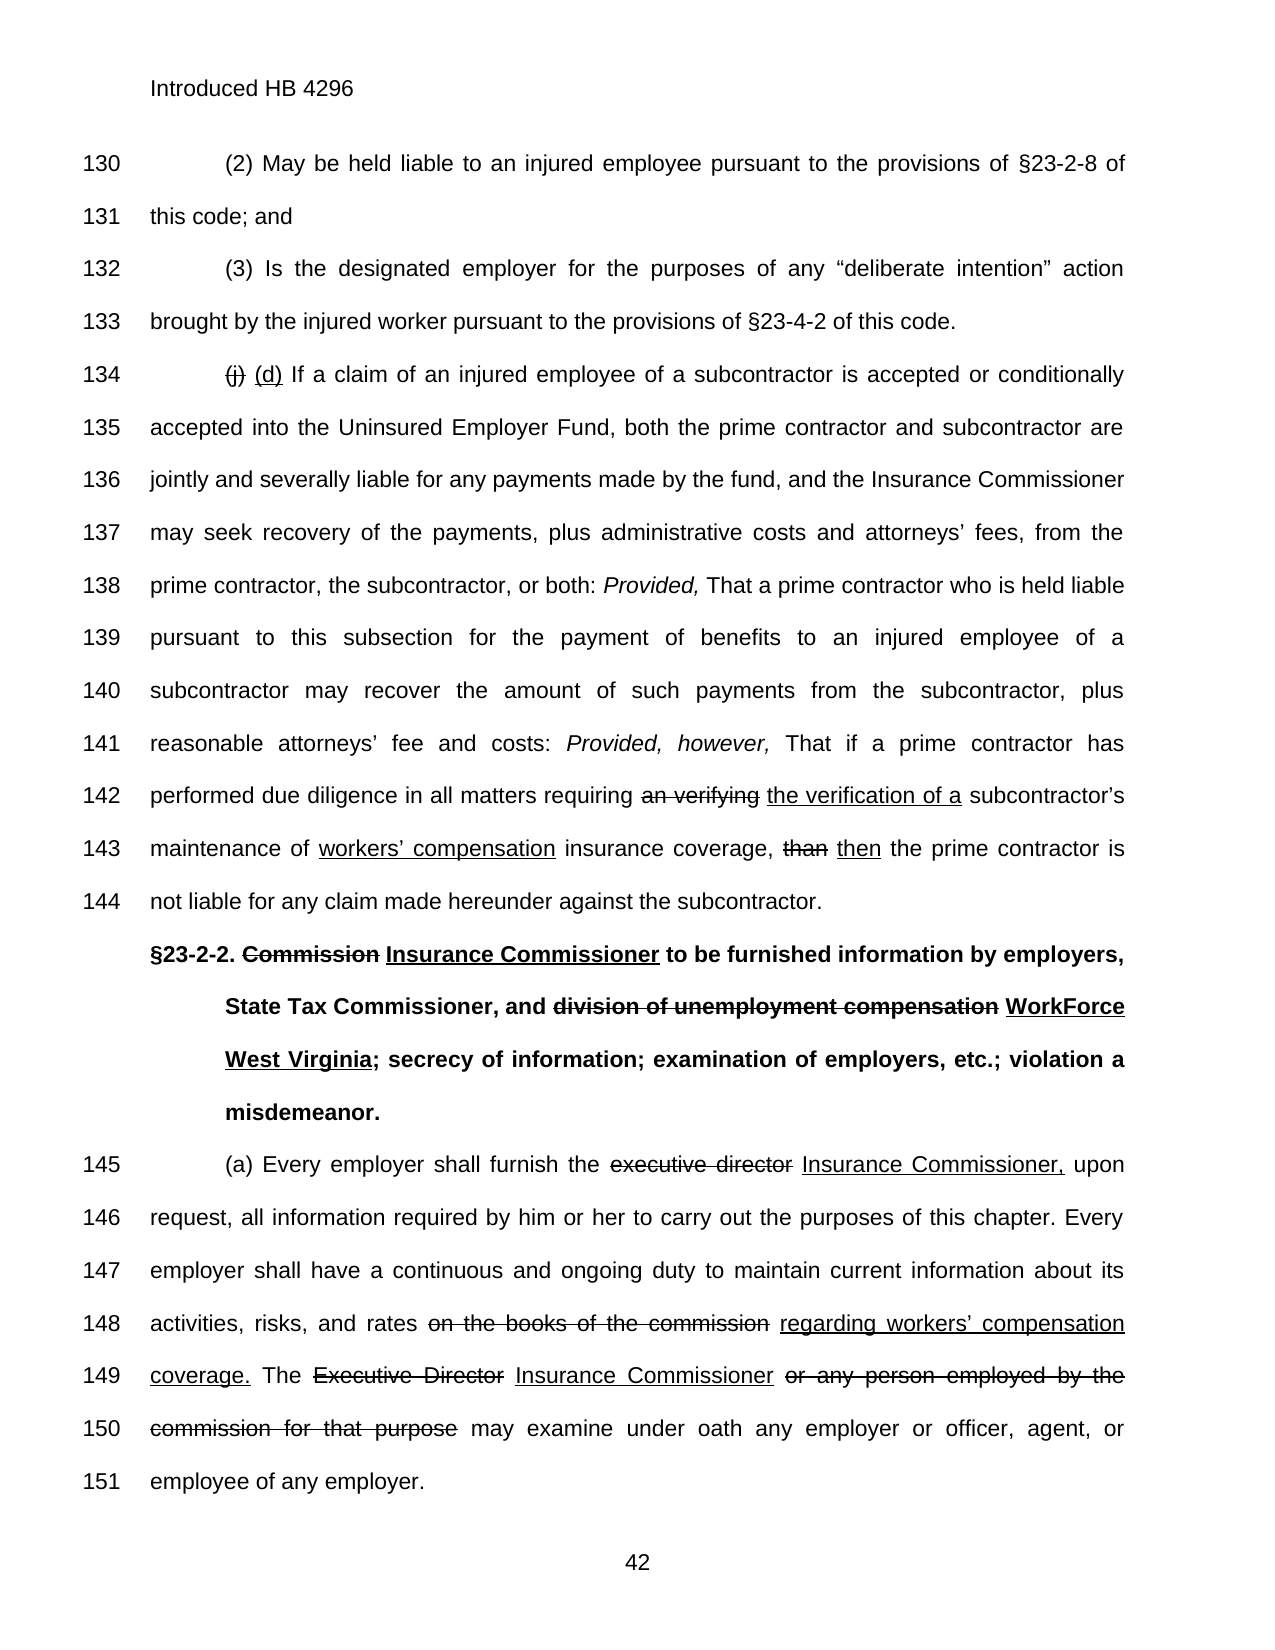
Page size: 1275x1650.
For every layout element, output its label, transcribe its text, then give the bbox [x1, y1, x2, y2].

text (3) Is the designated employer for the purposes of any “deliberate intention” action brought by the injured worker pursuant to the provisions of §23-4-2 of this code. [150, 255, 1125, 334]
text (2) May be held liable to an injured employee pursuant to the provisions of §23-2-8 of this code; and [150, 150, 1125, 229]
subtitle §23-2-2. Commission Insurance Commissioner to be furnished information by employers, State Tax Commissioner, and division of unemployment compensation WorkForce West Virginia; secrecy of information; examination of employers, etc.; violation a misdemeanor. [150, 941, 1125, 1125]
text (j) (d) If a claim of an injured employee of a subcontractor is accepted or conditionally accepted into the Uninsured Employer Fund, both the prime contractor and subcontractor are jointly and severally liable for any payments made by the fund, and the Insurance Commissioner may seek recovery of the payments, plus administrative costs and attorneys’ fees, from the prime contractor, the subcontractor, or both: Provided, That a prime contractor who is held liable pursuant to this subsection for the payment of benefits to an injured employee of a subcontractor may recover the amount of such payments from the subcontractor, plus reasonable attorneys’ fee and costs: Provided, however, That if a prime contractor has performed due diligence in all matters requiring an verifying the verification of a subcontractor’s maintenance of workers’ compensation insurance coverage, than then the prime contractor is not liable for any claim made hereunder against the subcontractor. [150, 361, 1125, 914]
text (a) Every employer shall furnish the executive director Insurance Commissioner, upon request, all information required by him or her to carry out the purposes of this chapter. Every employer shall have a continuous and ongoing duty to maintain current information about its activities, risks, and rates on the books of the commission regarding workers’ compensation coverage. The Executive Director Insurance Commissioner or any person employed by the commission for that purpose may examine under oath any employer or officer, agent, or employee of any employer. [150, 1151, 1125, 1494]
